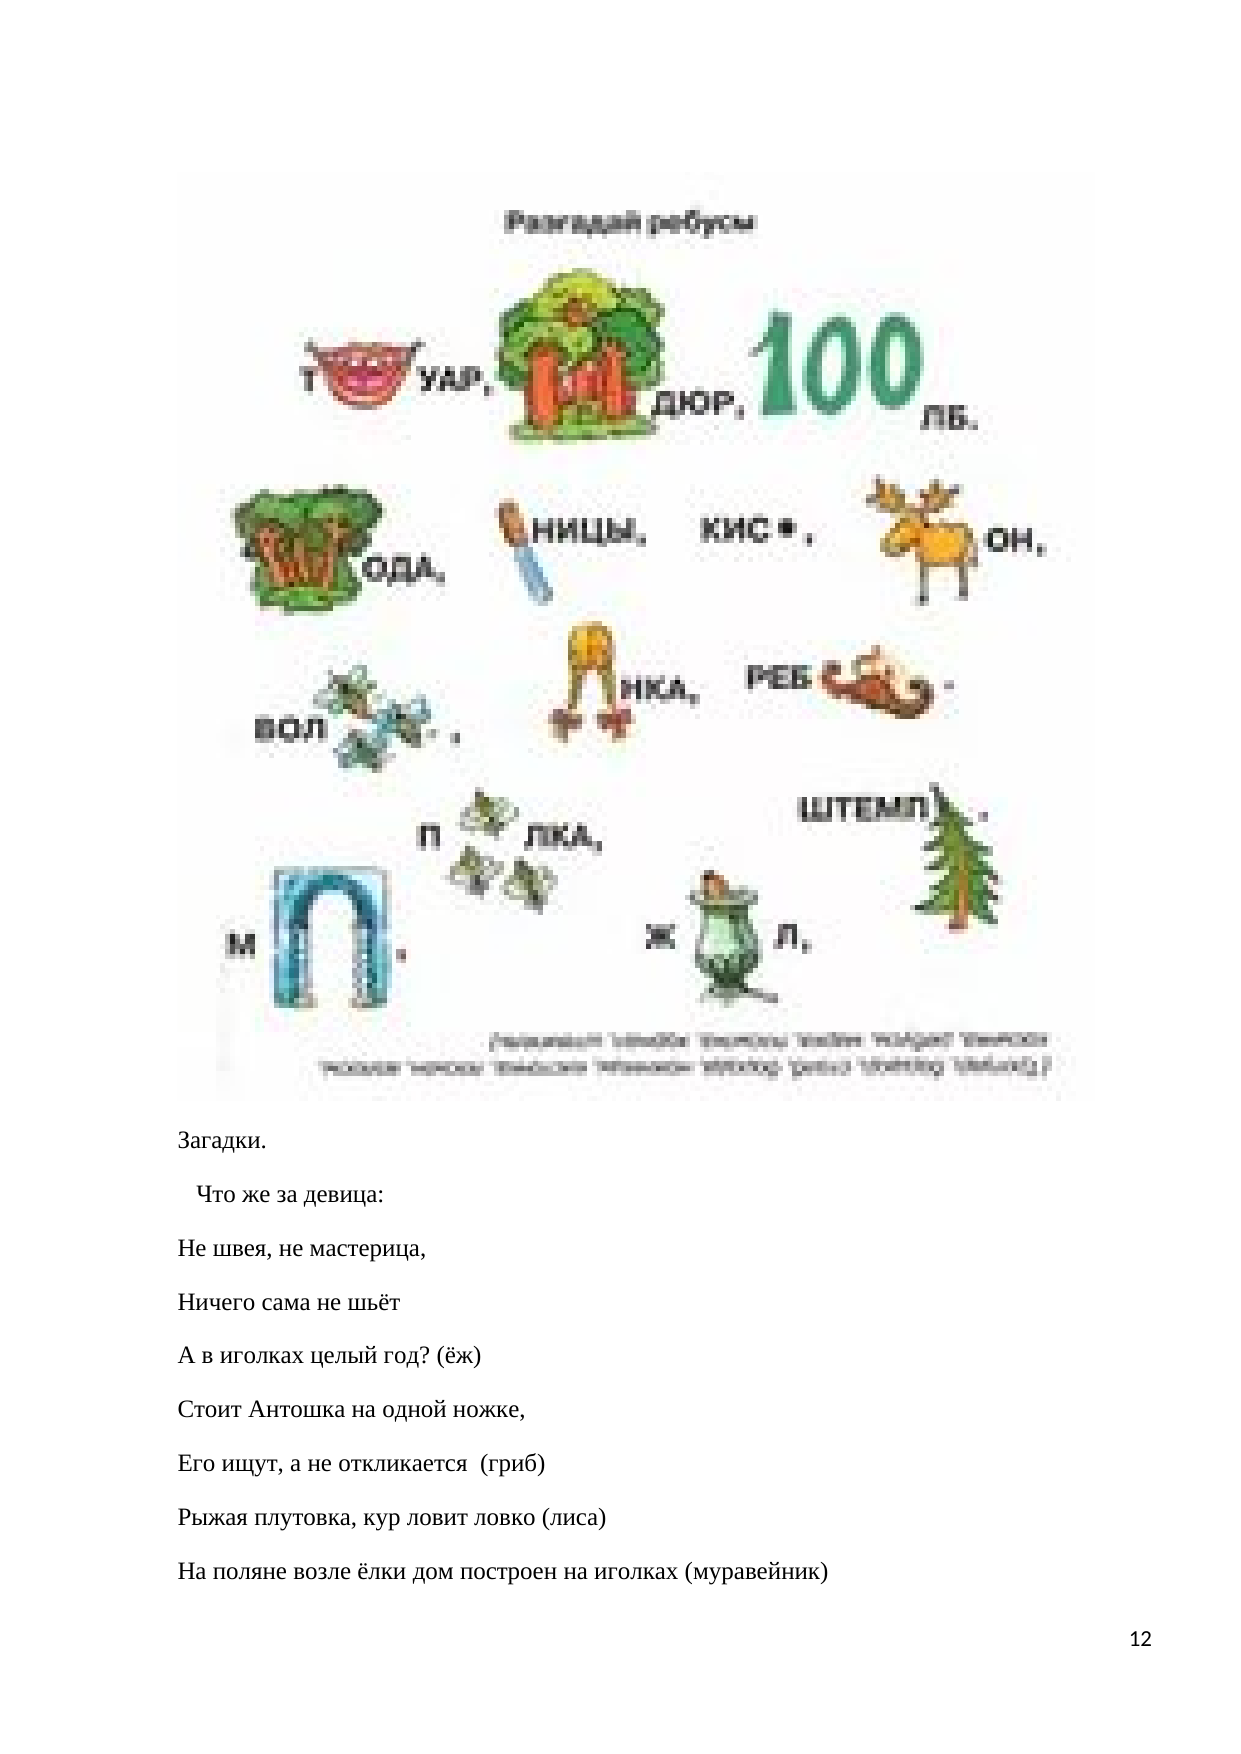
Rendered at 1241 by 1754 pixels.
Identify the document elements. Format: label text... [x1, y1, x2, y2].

text Рыжая плутовка, кур ловит ловко (лиса) [177, 1502, 1152, 1531]
text Ничего сама не шьёт [177, 1287, 1152, 1315]
picture [177, 172, 1096, 1101]
text На поляне возле ёлки дом построен на иголках (муравейник) [177, 1556, 1152, 1585]
text Его ищут, а не откликается (гриб) [177, 1448, 1152, 1477]
text Что же за девица: [177, 1179, 1152, 1208]
text Стоит Антошка на одной ножке, [177, 1394, 1152, 1423]
text Загадки. [177, 1125, 1152, 1154]
text Не швея, не мастерица, [177, 1233, 1152, 1262]
text А в иголках целый год? (ёж) [177, 1341, 1152, 1369]
